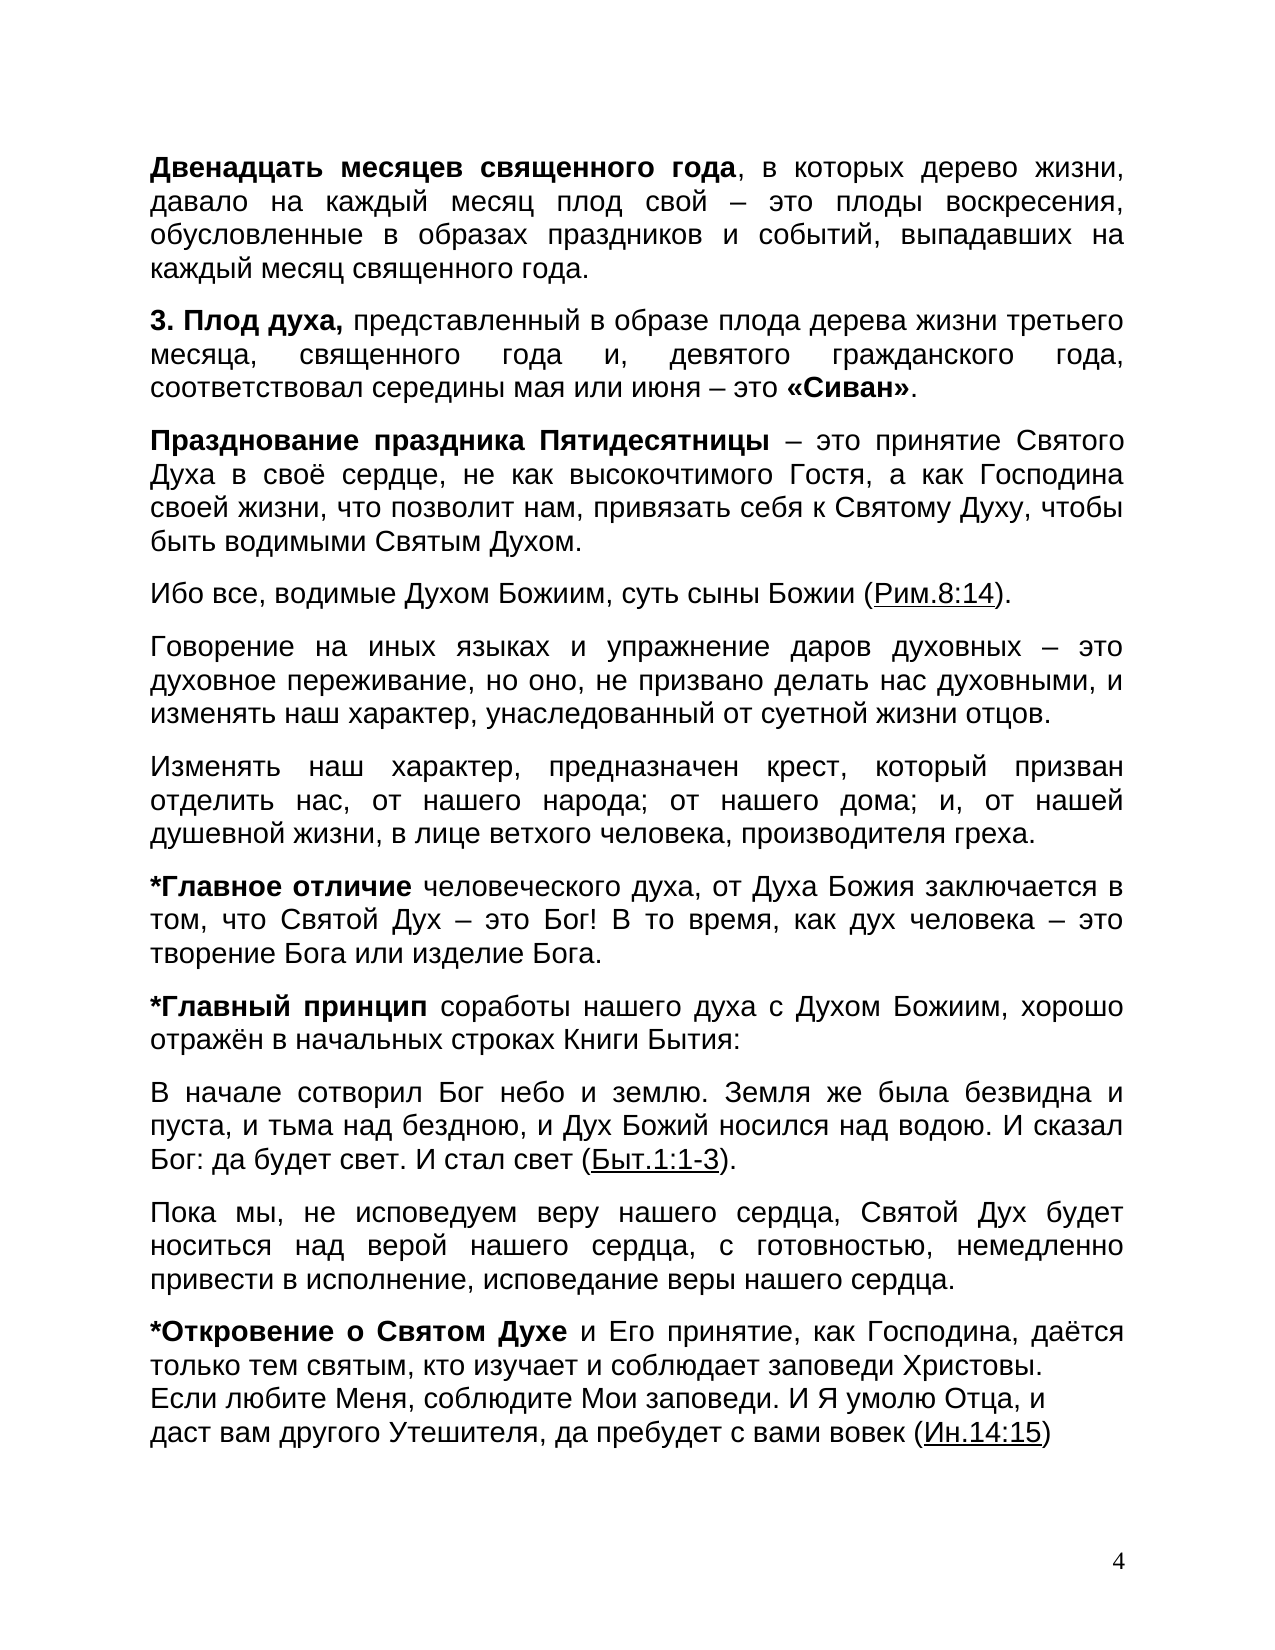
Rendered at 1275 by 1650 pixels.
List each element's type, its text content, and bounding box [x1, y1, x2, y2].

text Если любите Меня, соблюдите Мои заповеди. И Я умолю Отца, и [150, 1381, 1125, 1415]
text Ибо все, водимые Духом Божиим, суть сыны Божии (Рим.8:14). [150, 576, 1125, 610]
text 3. Плод духа, представленный в образе плода дерева жизни третьего месяца, священного года и, девятого гражданского года, соответствовал середины мая или июня – это «Сиван». [150, 303, 1125, 404]
text *Главный принцип соработы нашего духа с Духом Божиим, хорошо отражён в начальных строках Книги Бытия: [150, 988, 1125, 1056]
text Изменять наш характер, предназначен крест, который призван отделить нас, от нашего народа; от нашего дома; и, от нашей душевной жизни, в лице ветхого человека, производителя греха. [150, 749, 1125, 849]
text Пока мы, не исповедуем веру нашего сердца, Святой Дух будет носиться над верой нашего сердца, с готовностью, немедленно привести в исполнение, исповедание веры нашего сердца. [150, 1194, 1125, 1295]
text Говорение на иных языках и упражнение даров духовных – это духовное переживание, но оно, не призвано делать нас духовными, и изменять наш характер, унаследованный от суетной жизни отцов. [150, 629, 1125, 730]
text Двенадцать месяцев священного года, в которых дерево жизни, давало на каждый месяц плод свой – это плоды воскресения, обусловленные в образах праздников и событий, выпадавших на каждый месяц священного года. [150, 150, 1125, 284]
text *Откровение о Святом Духе и Его принятие, как Господина, даётся только тем святым, кто изучает и соблюдает заповеди Христовы. [150, 1314, 1125, 1381]
text даст вам другого Утешителя, да пребудет с вами вовек (Ин.14:15) [150, 1415, 1125, 1448]
text В начале сотворил Бог небо и землю. Земля же была безвидна и пуста, и тьма над бездною, и Дух Божий носился над водою. И сказал Бог: да будет свет. И стал свет (Быт.1:1-3). [150, 1075, 1125, 1175]
text *Главное отличие человеческого духа, от Духа Божия заключается в том, что Святой Дух – это Бог! В то время, как дух человека – это творение Бога или изделие Бога. [150, 869, 1125, 969]
text Празднование праздника Пятидесятницы – это принятие Святого Духа в своё сердце, не как высокочтимого Гостя, а как Господина своей жизни, что позволит нам, привязать себя к Святому Духу, чтобы быть водимыми Святым Духом. [150, 423, 1125, 557]
